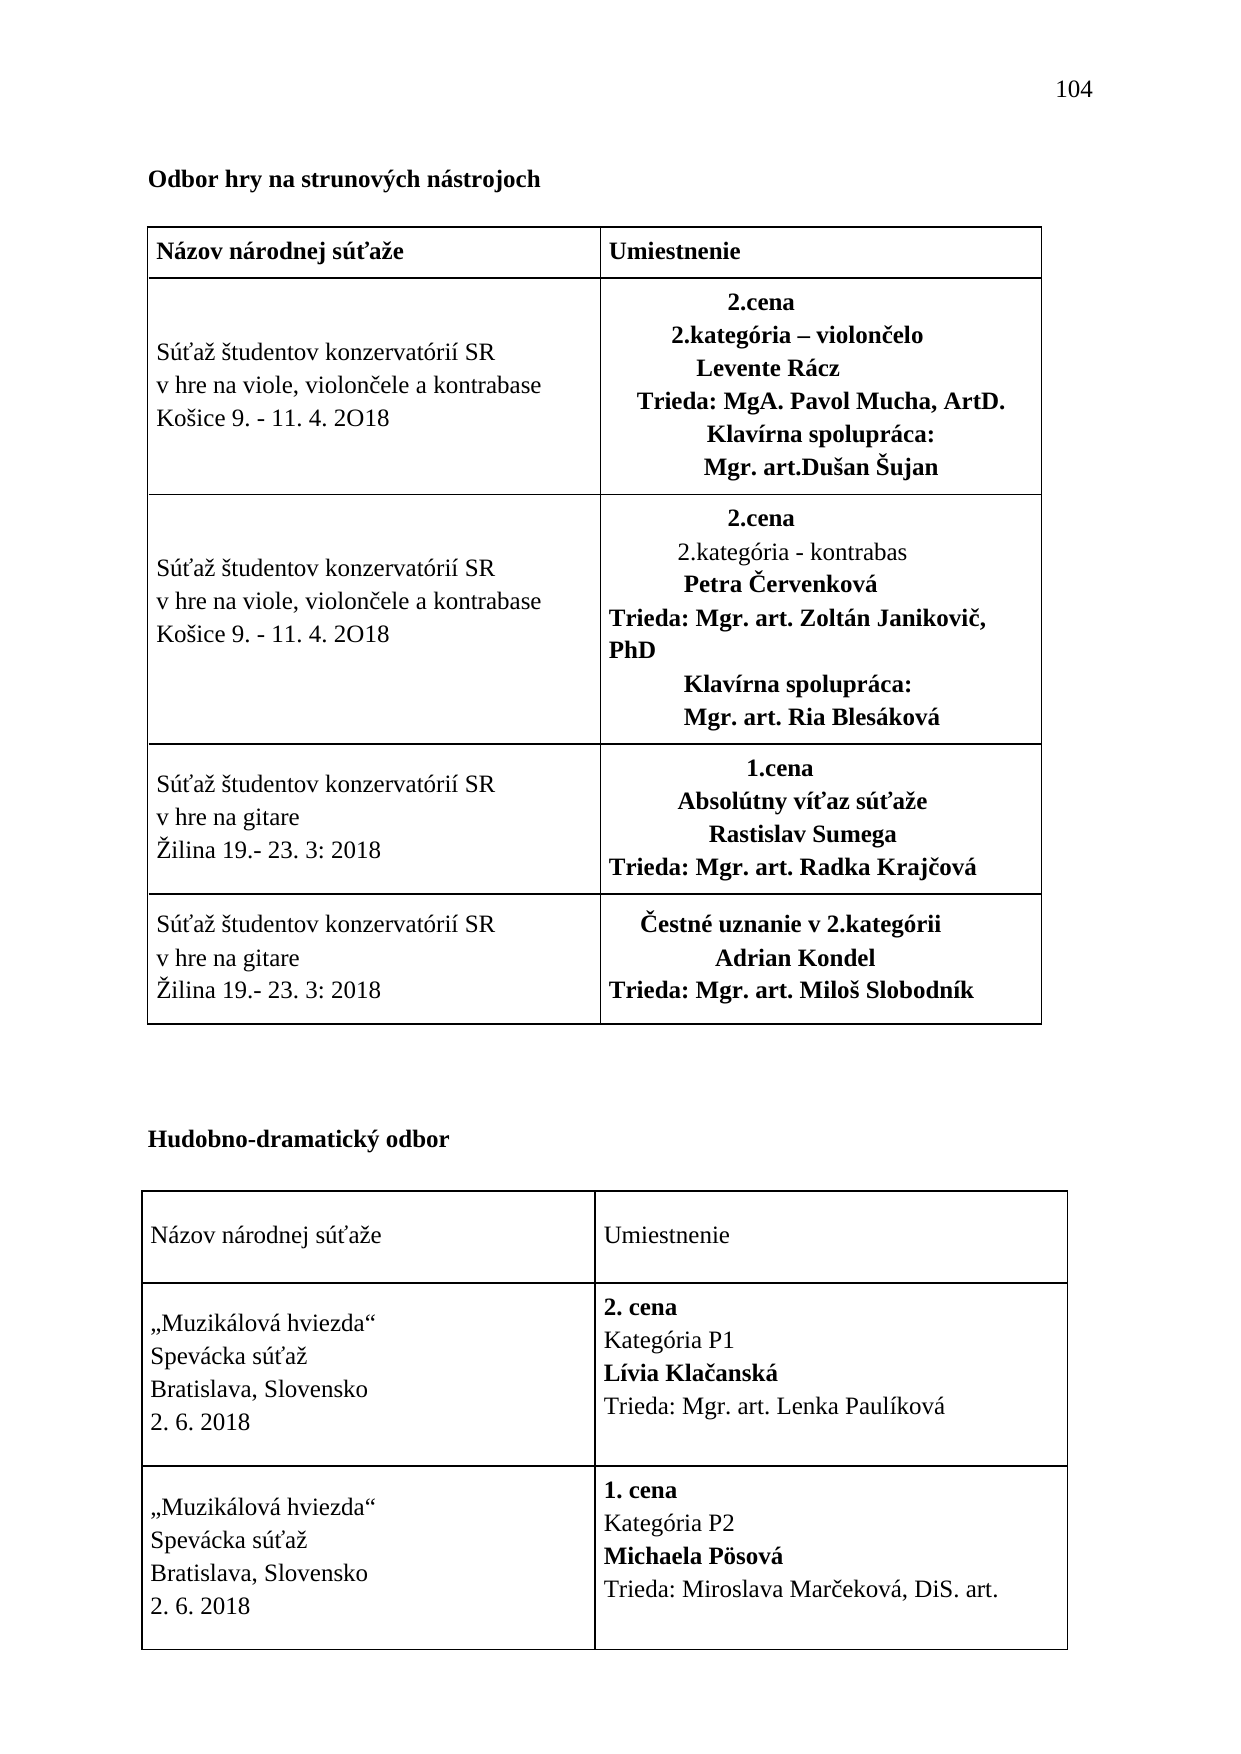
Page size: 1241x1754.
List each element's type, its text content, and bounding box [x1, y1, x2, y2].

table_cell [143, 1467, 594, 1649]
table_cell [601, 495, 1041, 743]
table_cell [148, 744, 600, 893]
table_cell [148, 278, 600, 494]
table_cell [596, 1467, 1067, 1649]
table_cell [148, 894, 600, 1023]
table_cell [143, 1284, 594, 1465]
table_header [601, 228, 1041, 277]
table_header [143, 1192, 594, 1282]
text Odbor hry na strunových nástrojoch [148, 164, 1093, 193]
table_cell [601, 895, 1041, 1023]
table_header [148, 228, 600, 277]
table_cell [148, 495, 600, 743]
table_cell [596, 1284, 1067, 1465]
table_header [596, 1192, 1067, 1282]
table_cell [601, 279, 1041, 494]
title Hudobno-dramatický odbor [148, 1124, 1093, 1153]
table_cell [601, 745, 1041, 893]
